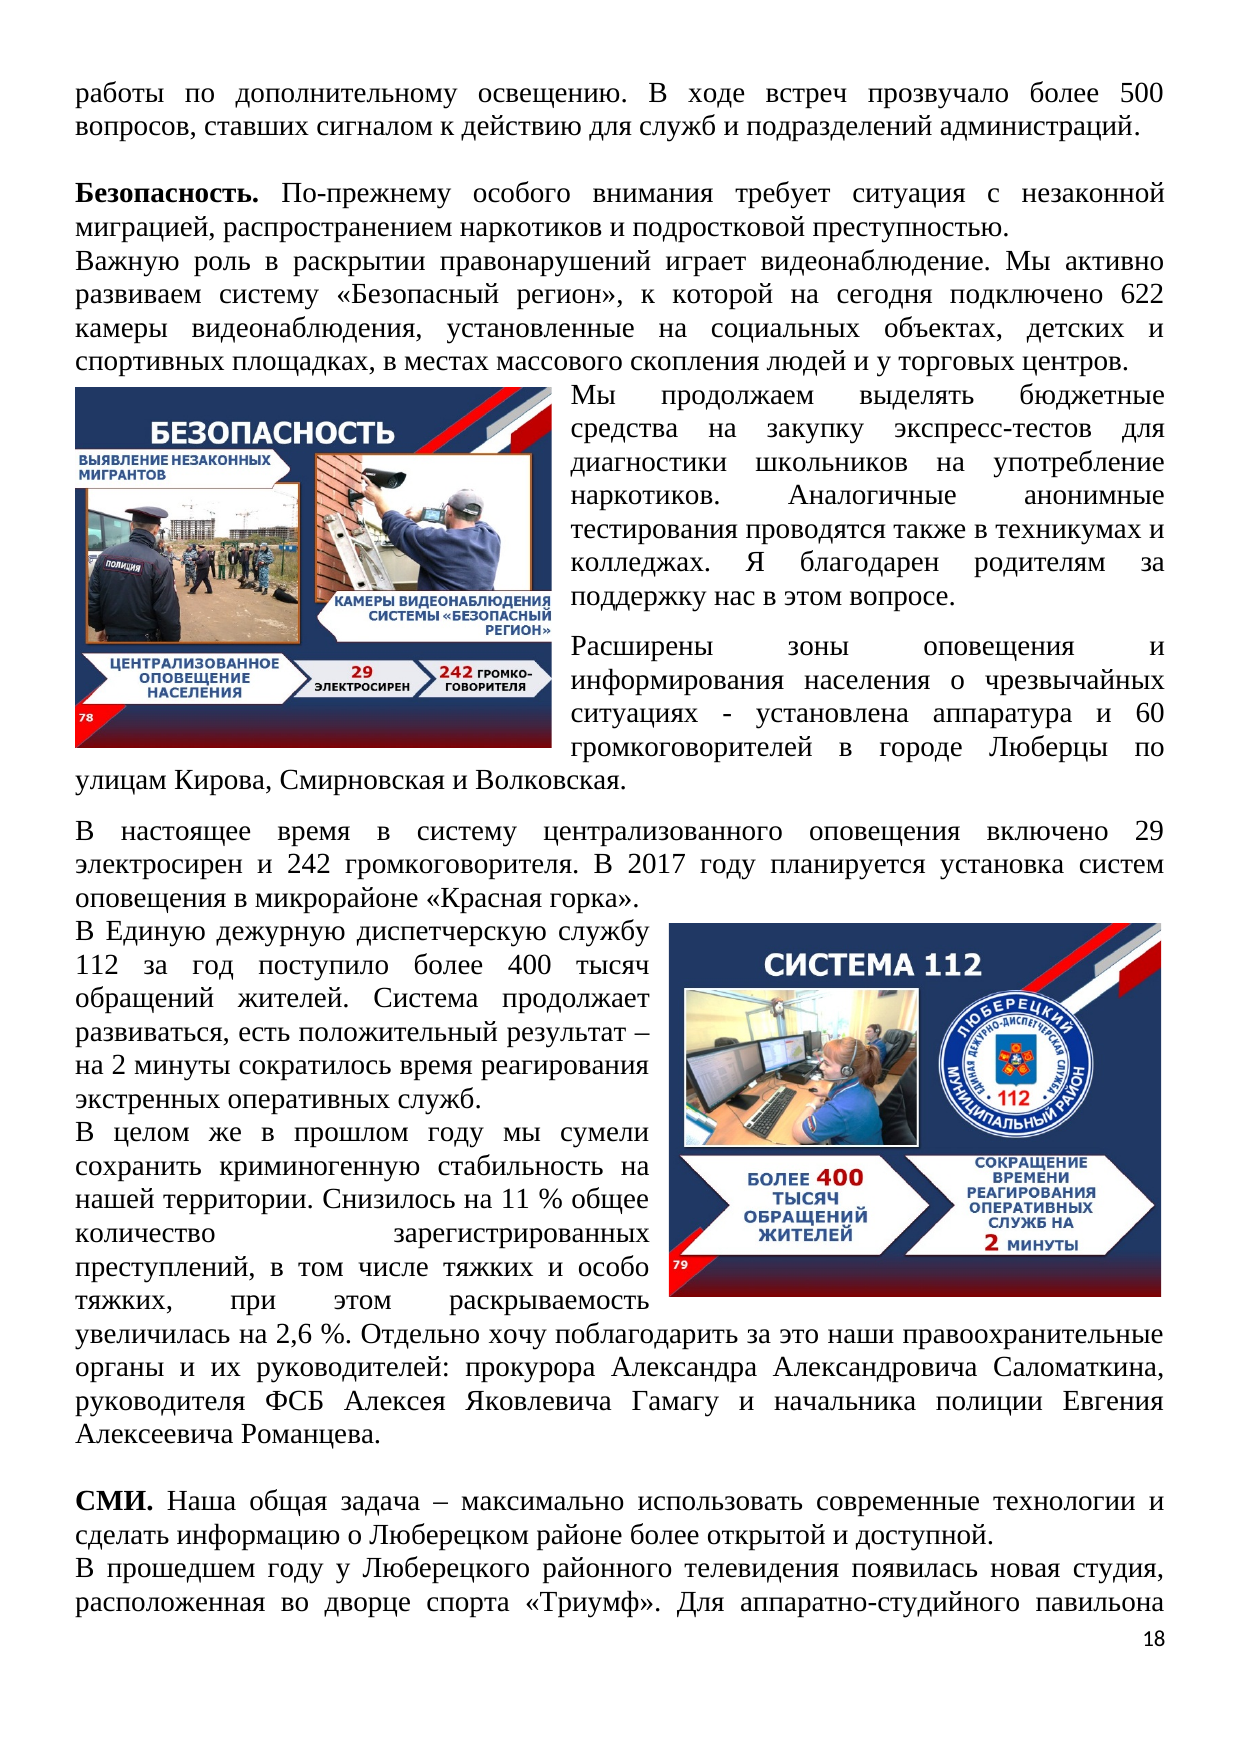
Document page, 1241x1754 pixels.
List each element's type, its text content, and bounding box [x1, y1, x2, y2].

text В целом же в прошлом году мы сумели сохранить криминогенную стабильность на нашей территории. Снизилось на 11 % общее количество зарегистрированных преступлений, в том числе тяжких и особо тяжких, при этом раскрываемость увеличилась на 2,6 %. Отдельно хочу поблагодарить за это наши правоохранительные органы и их руководителей: прокурора Александра Александровича Саломаткина, руководителя ФСБ Алексея Яковлевича Гамагу и начальника полиции Евгения Алексеевича Романцева. [75, 1114, 1165, 1450]
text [75, 1551, 1165, 1618]
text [75, 75, 1165, 142]
text Расширены зоны оповещения и информирования населения о чрезвычайных ситуациях - установлена аппаратура и 60 громкоговорителей в городе Люберцы по улицам Кирова, Смирновская и Волковская. [75, 628, 1165, 796]
picture [667, 923, 1161, 1295]
picture [73, 387, 552, 747]
text Важную роль в раскрытии правонарушений играет видеонаблюдение. Мы активно развиваем систему «Безопасный регион», к которой на сегодня подключено 622 камеры видеонаблюдения, установленные на социальных объектах, детских и спортивных площадках, в местах массового скопления людей и у торговых центров. [75, 243, 1165, 377]
text В настоящее время в систему централизованного оповещения включено 29 электросирен и 242 громкоговорителя. В 2017 году планируется установка систем оповещения в микрорайоне «Красная горка». [75, 813, 1165, 913]
text СМИ. Наша общая задача – максимально использовать современные технологии и сделать информацию о Люберецком районе более открытой и доступной. [75, 1483, 1165, 1551]
text В Единую дежурную диспетчерскую службу 112 за год поступило более 400 тысяч обращений жителей. Система продолжает развиваться, есть положительный результат – на 2 минуты сократилось время реагирования экстренных оперативных служб. [75, 913, 1176, 1114]
text Безопасность. По-прежнему особого внимания требует ситуация с незаконной миграцией, распространением наркотиков и подростковой преступностью. [75, 176, 1165, 243]
text Мы продолжаем выделять бюджетные средства на закупку экспресс-тестов для диагностики школьников на употребление наркотиков. Аналогичные анонимные тестирования проводятся также в техникумах и колледжах. Я благодарен родителям за поддержку нас в этом вопросе. [75, 377, 1165, 612]
